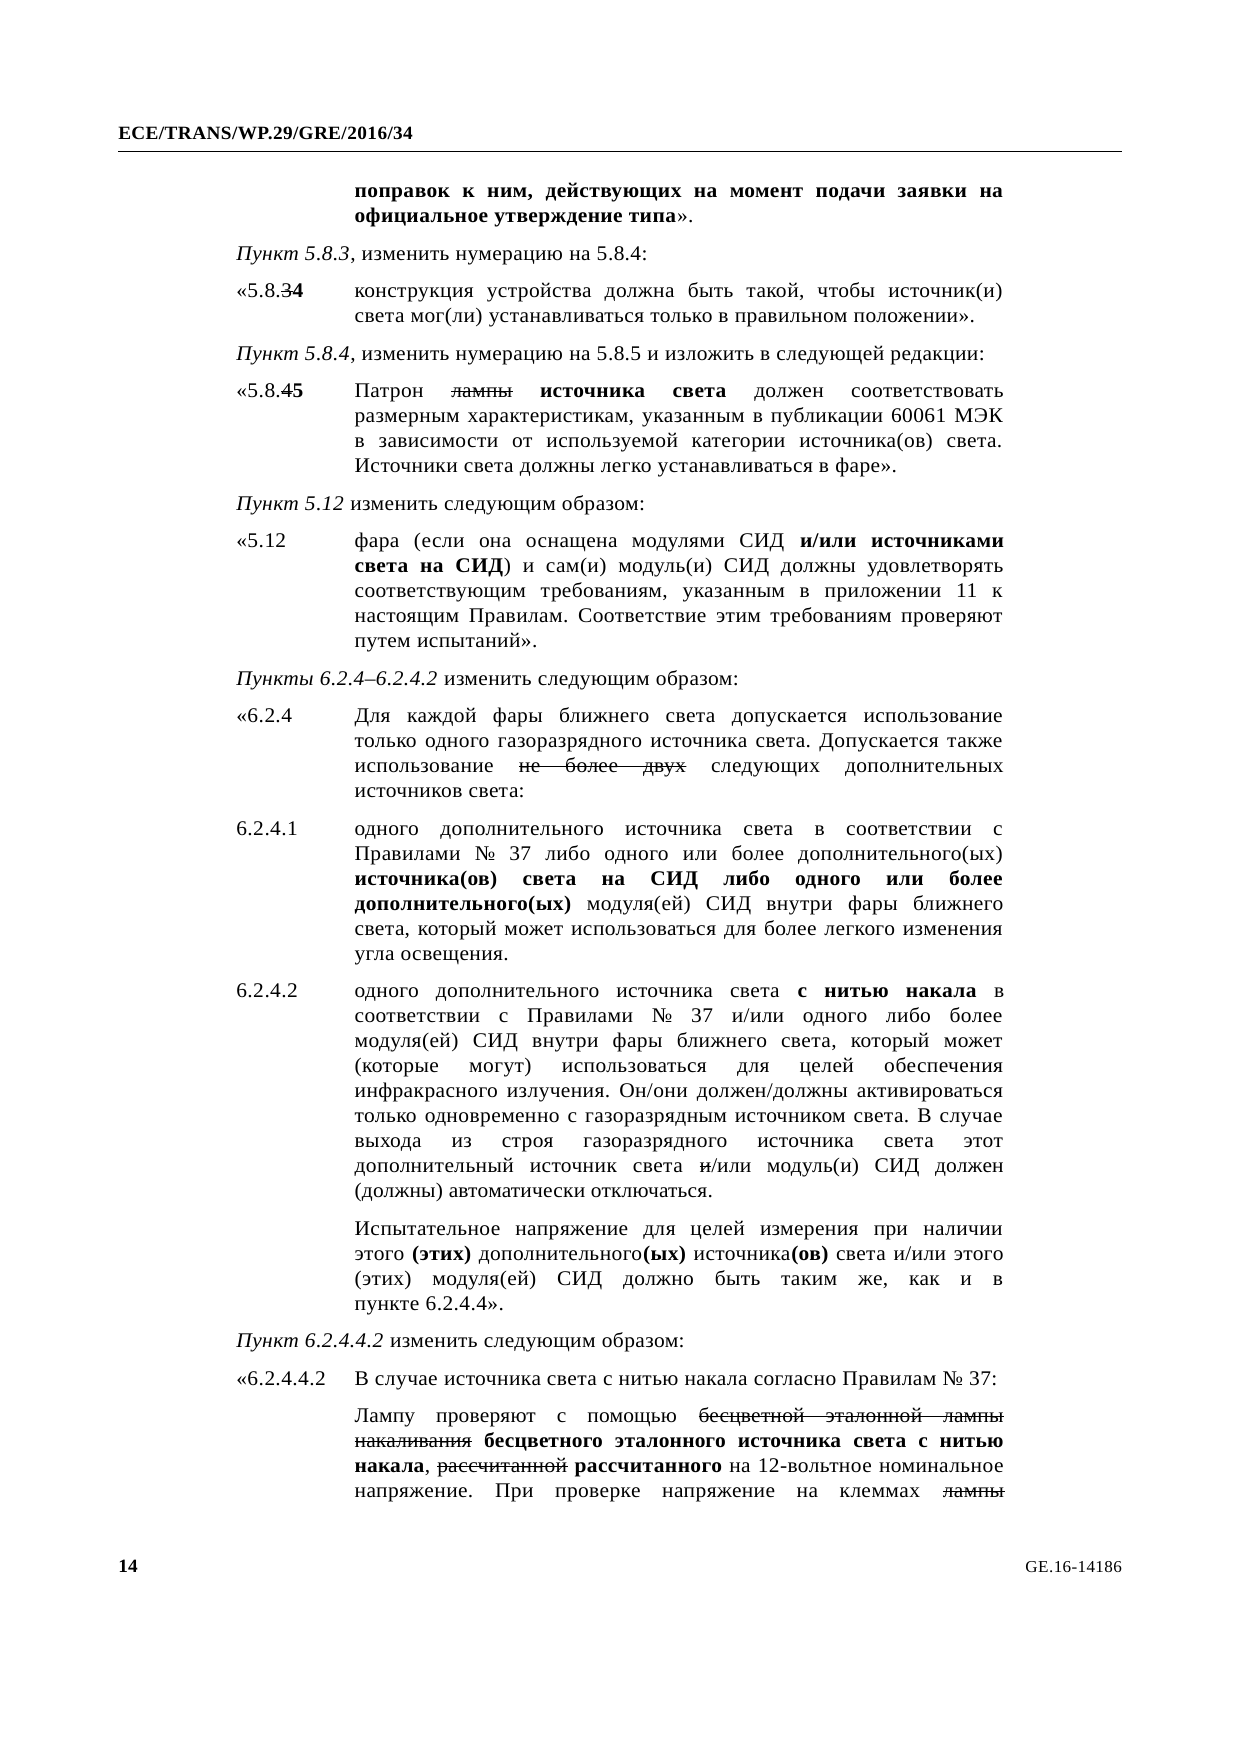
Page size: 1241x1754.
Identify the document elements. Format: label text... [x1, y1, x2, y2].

text Пункты 6.2.4–6.2.4.2 изменить следующим образом: [236, 665, 1004, 690]
text «5.8.34 конструкция устройства должна быть такой, чтобы источник(и) света мог(ли) устанавливаться только в правильном положении». [236, 277, 1004, 327]
text Пункт 5.8.3, изменить нумерацию на 5.8.4: [236, 240, 1004, 265]
text Пункт 5.12 изменить следующим образом: [236, 490, 1004, 515]
text Пункт 6.2.4.4.2 изменить следующим образом: [236, 1327, 1004, 1352]
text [236, 177, 1004, 227]
text «5.12 фара (если она оснащена модулями СИД и/или источниками света на СИД) и сам(и) модуль(и) СИД должны удовлетворять соответствующим требованиям, указанным в приложении 11 к настоящим Правилам. Соответствие этим требованиям проверяют путем испытаний». [236, 527, 1004, 652]
text Пункт 5.8.4, изменить нумерацию на 5.8.5 и изложить в следующей редакции: [236, 340, 1004, 365]
text «6.2.4.4.2 В случае источника света с нитью накала согласно Правилам № 37: [236, 1365, 1004, 1390]
text «6.2.4 Для каждой фары ближнего света допускается использование только одного газоразрядного источника света. Допускается также использование не более двух следующих дополнительных источников света: [236, 702, 1004, 802]
text 6.2.4.1 одного дополнительного источника света в соответствии с Правилами № 37 либо одного или более дополнительного(ых) источника(ов) света на СИД либо одного или более дополнительного(ых) модуля(ей) СИД внутри фары ближнего света, который может использоваться для более легкого изменения угла освещения. [236, 815, 1004, 965]
text 6.2.4.2 одного дополнительного источника света с нитью накала в соответствии с Правилами № 37 и/или одного либо более модуля(ей) СИД внутри фары ближнего света, который может (которые могут) использоваться для целей обеспечения инфракрасного излучения. Он/они должен/должны активироваться только одновременно с газоразрядным источником света. В случае выхода из строя газоразрядного источника света этот дополнительный источник света и/или модуль(и) СИД должен (должны) автоматически отключаться. [236, 977, 1004, 1202]
text «5.8.45 Патрон лампы источника света должен соответствовать размерным характеристикам, указанным в публикации 60061 МЭК в зависимости от используемой категории источника(ов) света. Источники света должны легко устанавливаться в фаре». [236, 377, 1004, 477]
text Испытательное напряжение для целей измерения при наличии этого (этих) дополнительного(ых) источника(ов) света и/или этого (этих) модуля(ей) СИД должно быть таким же, как и в пункте 6.2.4.4». [236, 1215, 1004, 1315]
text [236, 1402, 1004, 1502]
